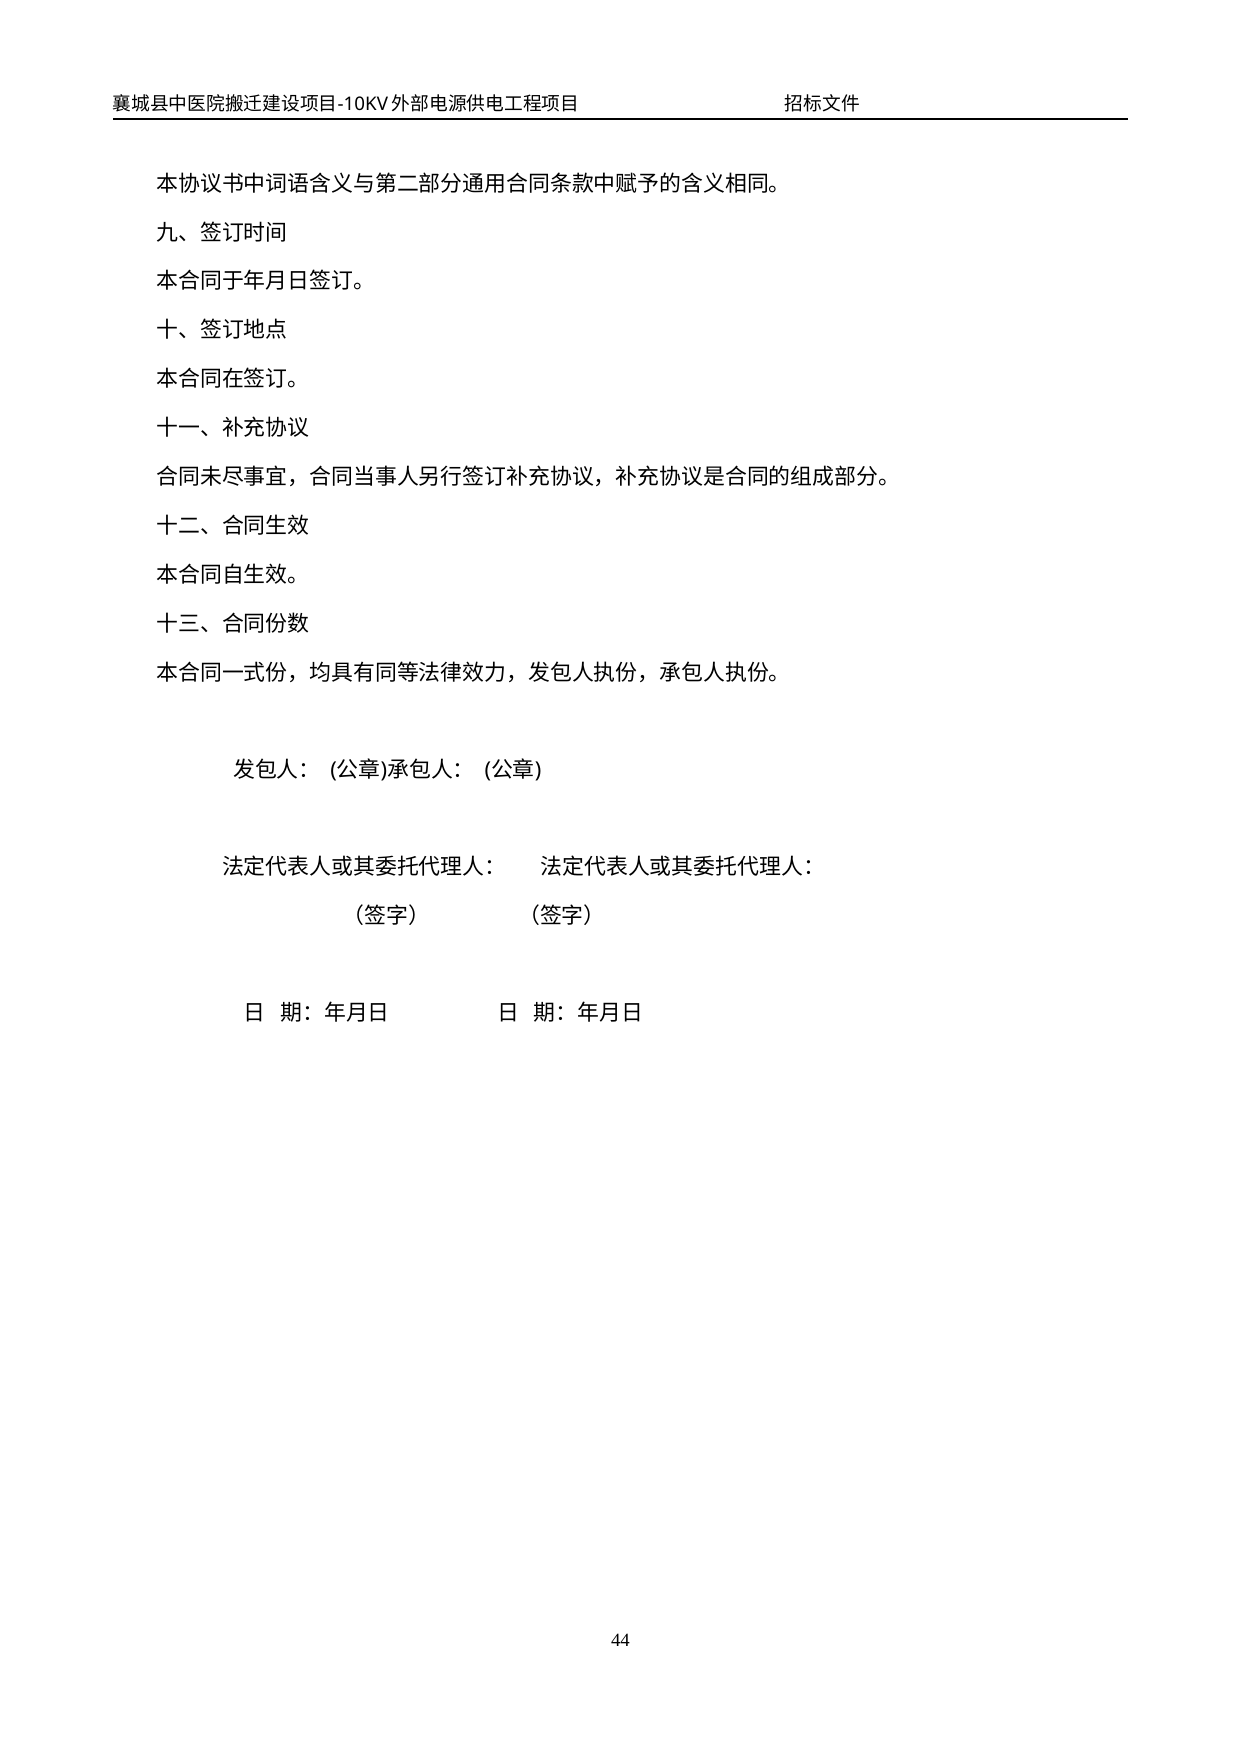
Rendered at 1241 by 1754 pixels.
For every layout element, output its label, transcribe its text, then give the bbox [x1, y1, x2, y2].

text 合同未尽事宜，合同当事人另行签订补充协议，补充协议是合同的组成部分。 [112, 458, 1128, 492]
text 本合同自生效。 [112, 556, 1128, 589]
text 日 期：年月日 日 期：年月日 [112, 994, 1128, 1027]
text （签字） （签字） [112, 897, 1128, 930]
text 本合同一式份，均具有同等法律效力，发包人执份，承包人执份。 [112, 654, 1128, 687]
text 发包人： (公章)承包人： (公章) [112, 751, 1128, 784]
text 本协议书中词语含义与第二部分通用合同条款中赋予的含义相同。 [112, 165, 1128, 198]
text 十二、合同生效 [112, 507, 1128, 541]
text 十、签订地点 [112, 312, 1128, 345]
text 九、签订时间 [112, 214, 1128, 247]
text 本合同在签订。 [112, 361, 1128, 394]
text 十三、合同份数 [112, 605, 1128, 638]
text 十一、补充协议 [112, 409, 1128, 443]
text 本合同于年月日签订。 [112, 263, 1128, 296]
text 法定代表人或其委托代理人： 法定代表人或其委托代理人： [112, 848, 1128, 881]
